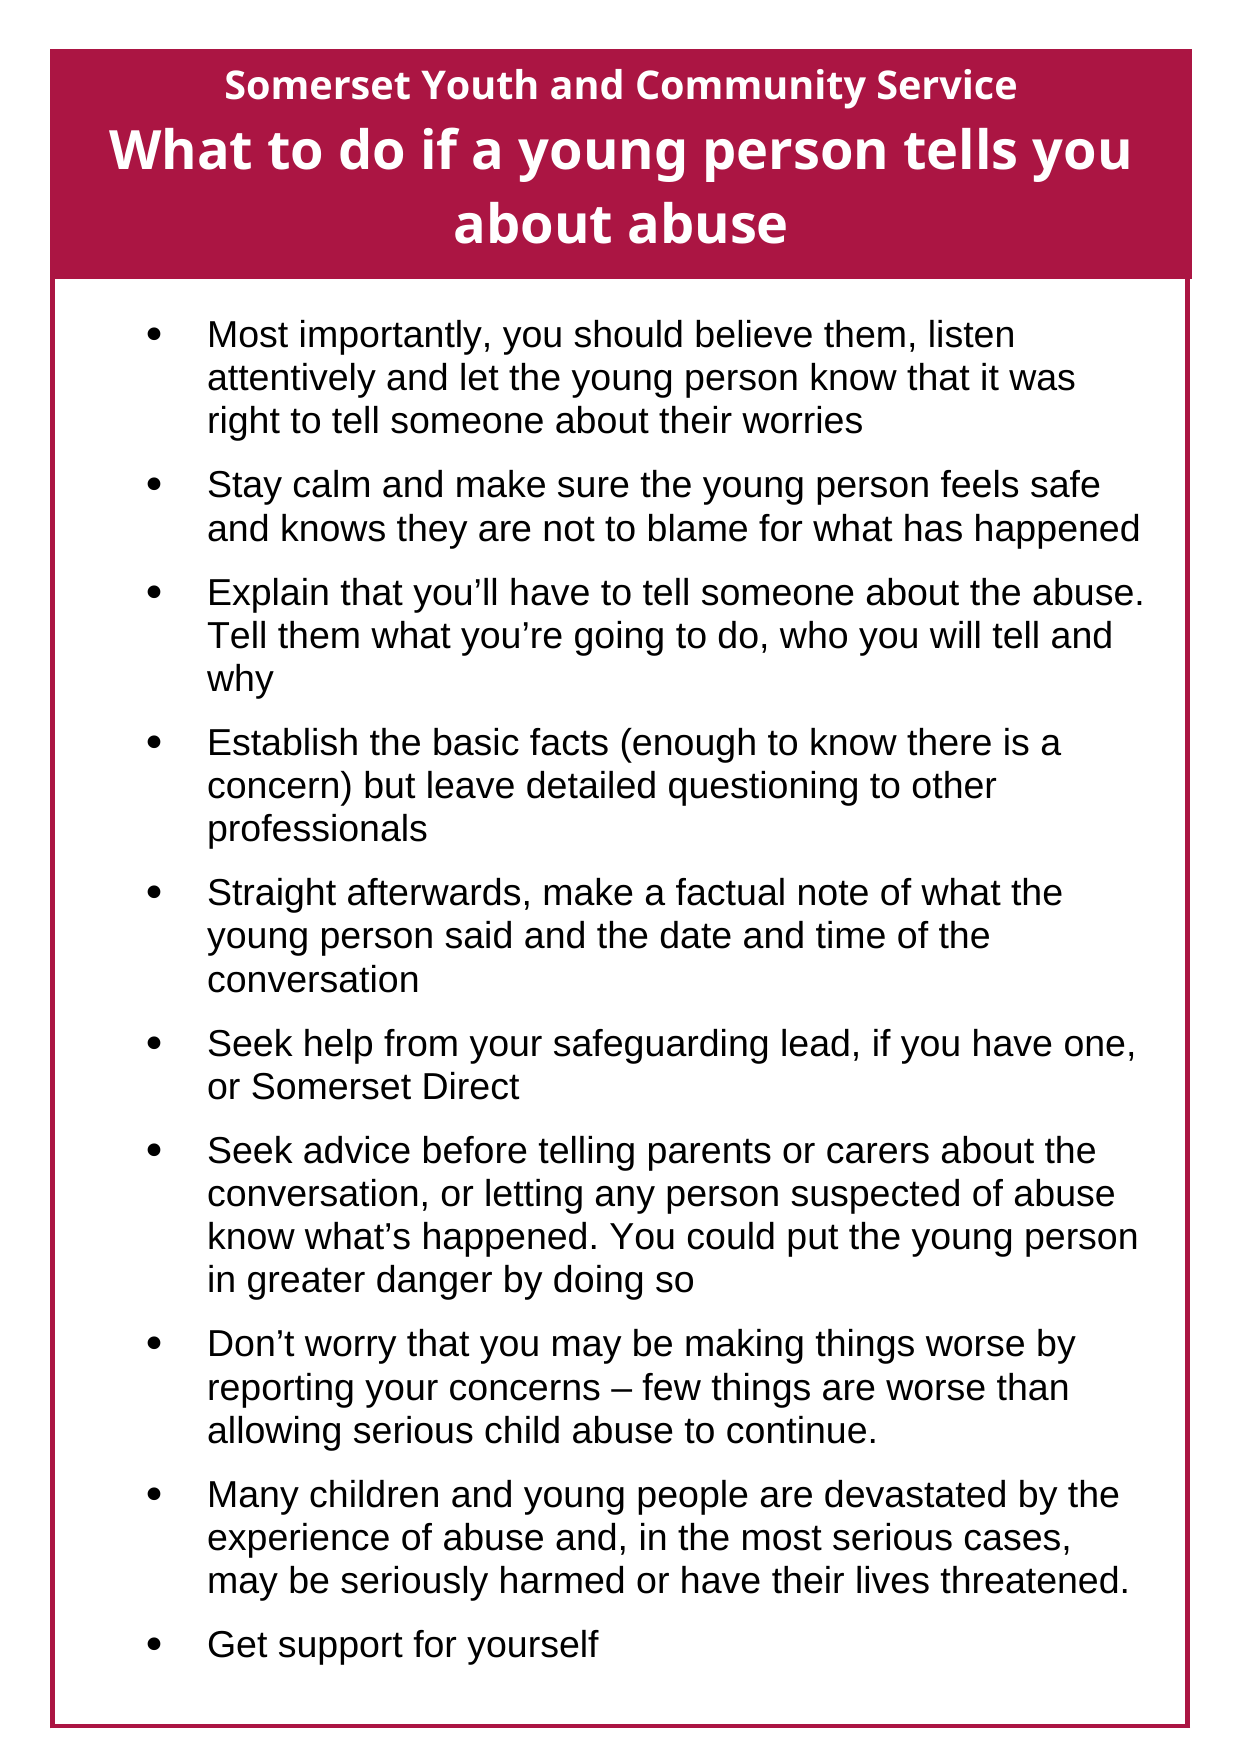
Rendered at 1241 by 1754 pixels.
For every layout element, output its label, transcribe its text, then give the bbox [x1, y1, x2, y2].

list Stay calm and make sure the young person feels safe and knows they are not to blame for what has happened [148, 463, 1152, 549]
list Seek help from your safeguarding lead, if you have one, or Somerset Direct [148, 1021, 1152, 1107]
list Don’t worry that you may be making things worse by reporting your concerns – few things are worse than allowing serious child abuse to continue. [148, 1321, 1152, 1451]
list Seek advice before telling parents or carers about the conversation, or letting any person suspected of abuse know what’s happened. You could put the young person in greater danger by doing so [148, 1128, 1152, 1301]
list Most importantly, you should believe them, listen attentively and let the young person know that it was right to tell someone about their worries [148, 312, 1152, 442]
list Get support for yourself [148, 1622, 1152, 1665]
list Establish the basic facts (enough to know there is a concern) but leave detailed questioning to other professionals [148, 720, 1152, 850]
list Straight afterwards, make a factual note of what the young person said and the date and time of the conversation [148, 871, 1152, 1000]
list Many children and young people are devastated by the experience of abuse and, in the most serious cases, may be seriously harmed or have their lives threatened. [148, 1472, 1152, 1601]
list Explain that you’ll have to tell someone about the abuse. Tell them what you’re going to do, who you will tell and why [148, 570, 1152, 699]
